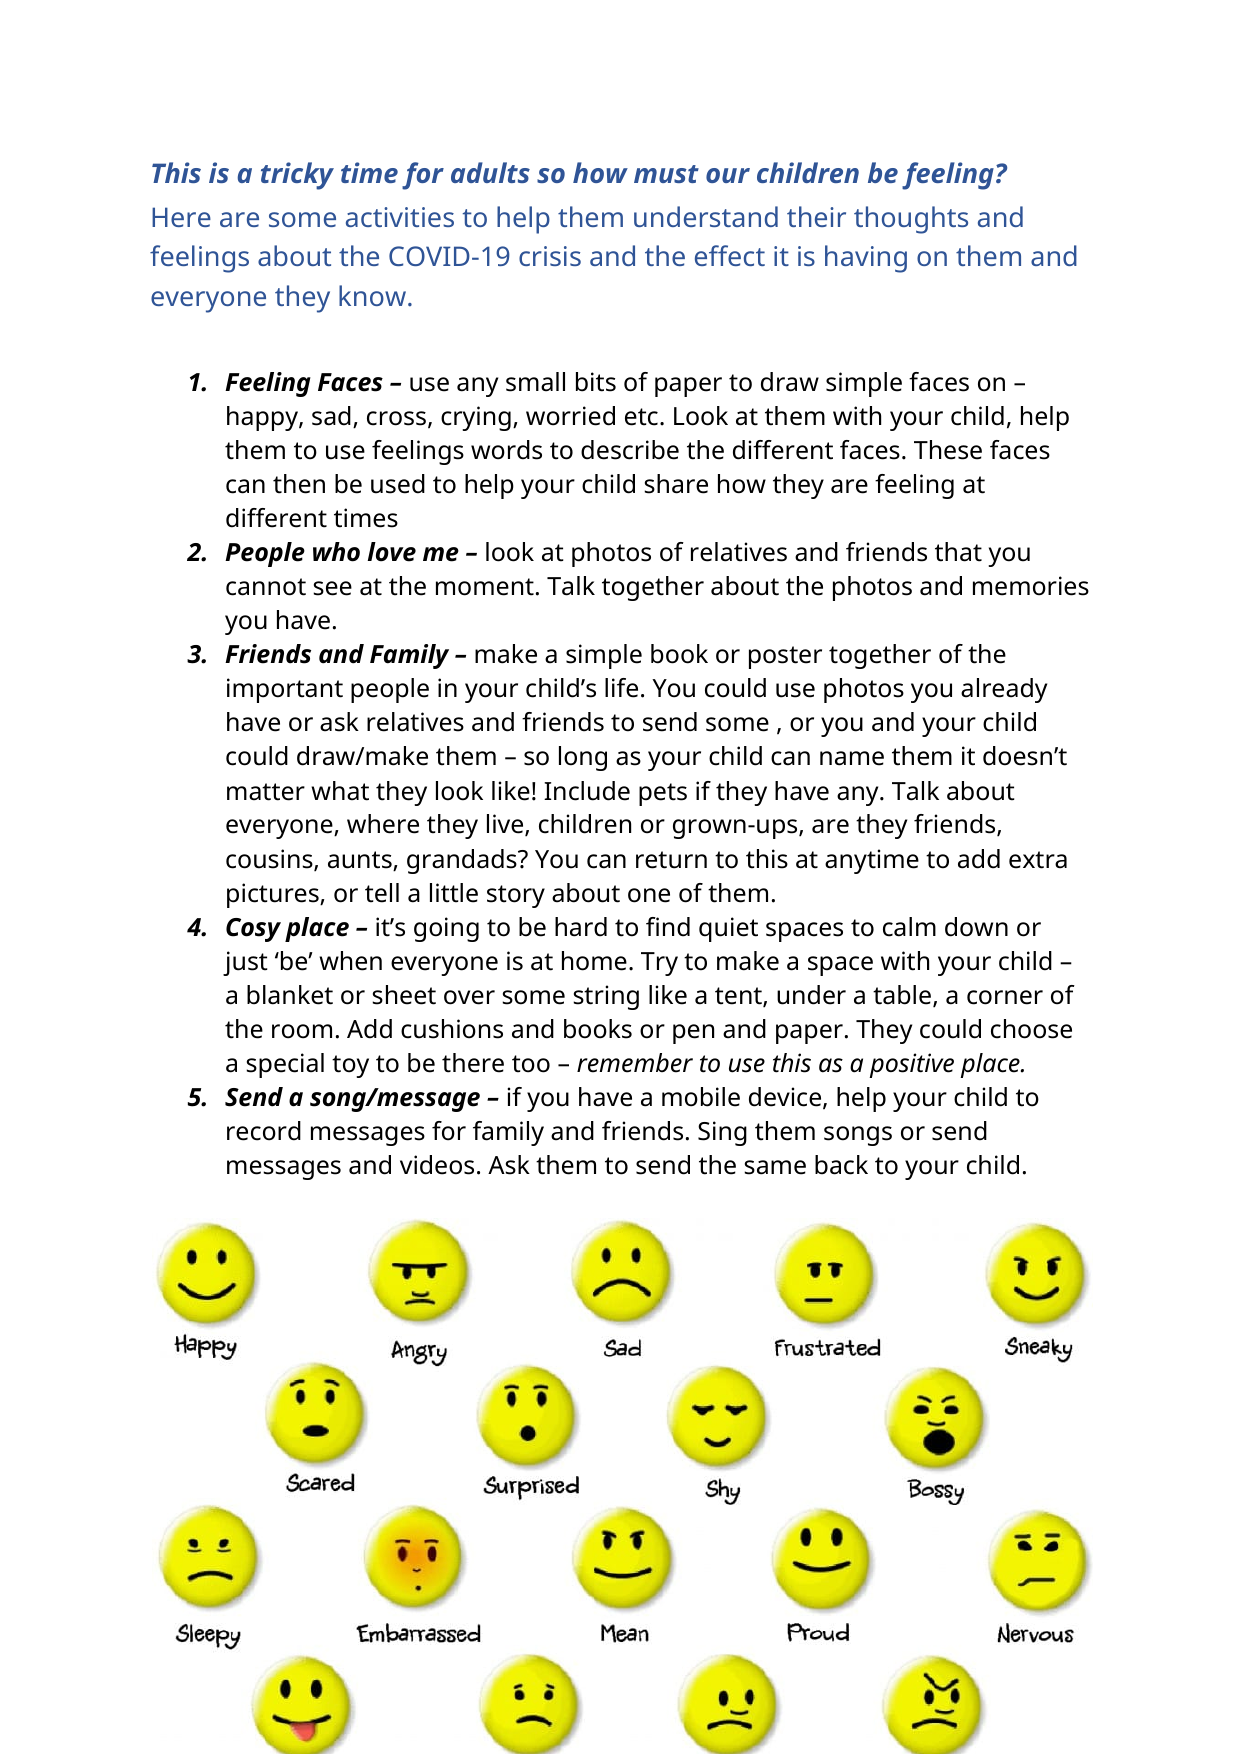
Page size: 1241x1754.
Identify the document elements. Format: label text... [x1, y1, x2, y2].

list Cosy place – it’s going to be hard to find quiet spaces to calm down or just ‘be’ when everyone is at home. Try to make a space with your child – a blanket or sheet over some string like a tent, under a table, a corner of the room. Add cushions and books or pen and paper. They could choose a special toy to be there too – remember to use this as a positive place. [187, 909, 1090, 1080]
list Feeling Faces – use any small bits of paper to draw simple faces on – happy, sad, cross, crying, worried etc. Look at them with your child, help them to use feelings words to describe the different faces. These faces can then be used to help your child share how they are feeling at different times [187, 364, 1090, 535]
list Friends and Family – make a simple book or poster together of the important people in your child’s life. You could use photos you already have or ask relatives and friends to send some , or you and your child could draw/make them – so long as your child can name them it doesn’t matter what they look like! Include pets if they have any. Talk about everyone, where they live, children or grown-ups, are they friends, cousins, aunts, grandads? You can return to this at anytime to add extra pictures, or tell a little story about one of them. [187, 637, 1090, 909]
picture [152, 1218, 1093, 1754]
list Send a song/message – if you have a mobile device, help your child to record messages for family and friends. Sing them songs or send messages and videos. Ask them to send the same back to your child. [187, 1080, 1090, 1182]
list People who love me – look at photos of relatives and friends that you cannot see at the moment. Talk together about the photos and memories you have. [187, 535, 1090, 637]
subtitle This is a tricky time for adults so how must our children be feeling? [150, 154, 1090, 191]
subtitle Here are some activities to help them understand their thoughts and feelings about the COVID-19 crisis and the effect it is having on them and everyone they know. [150, 198, 1090, 314]
